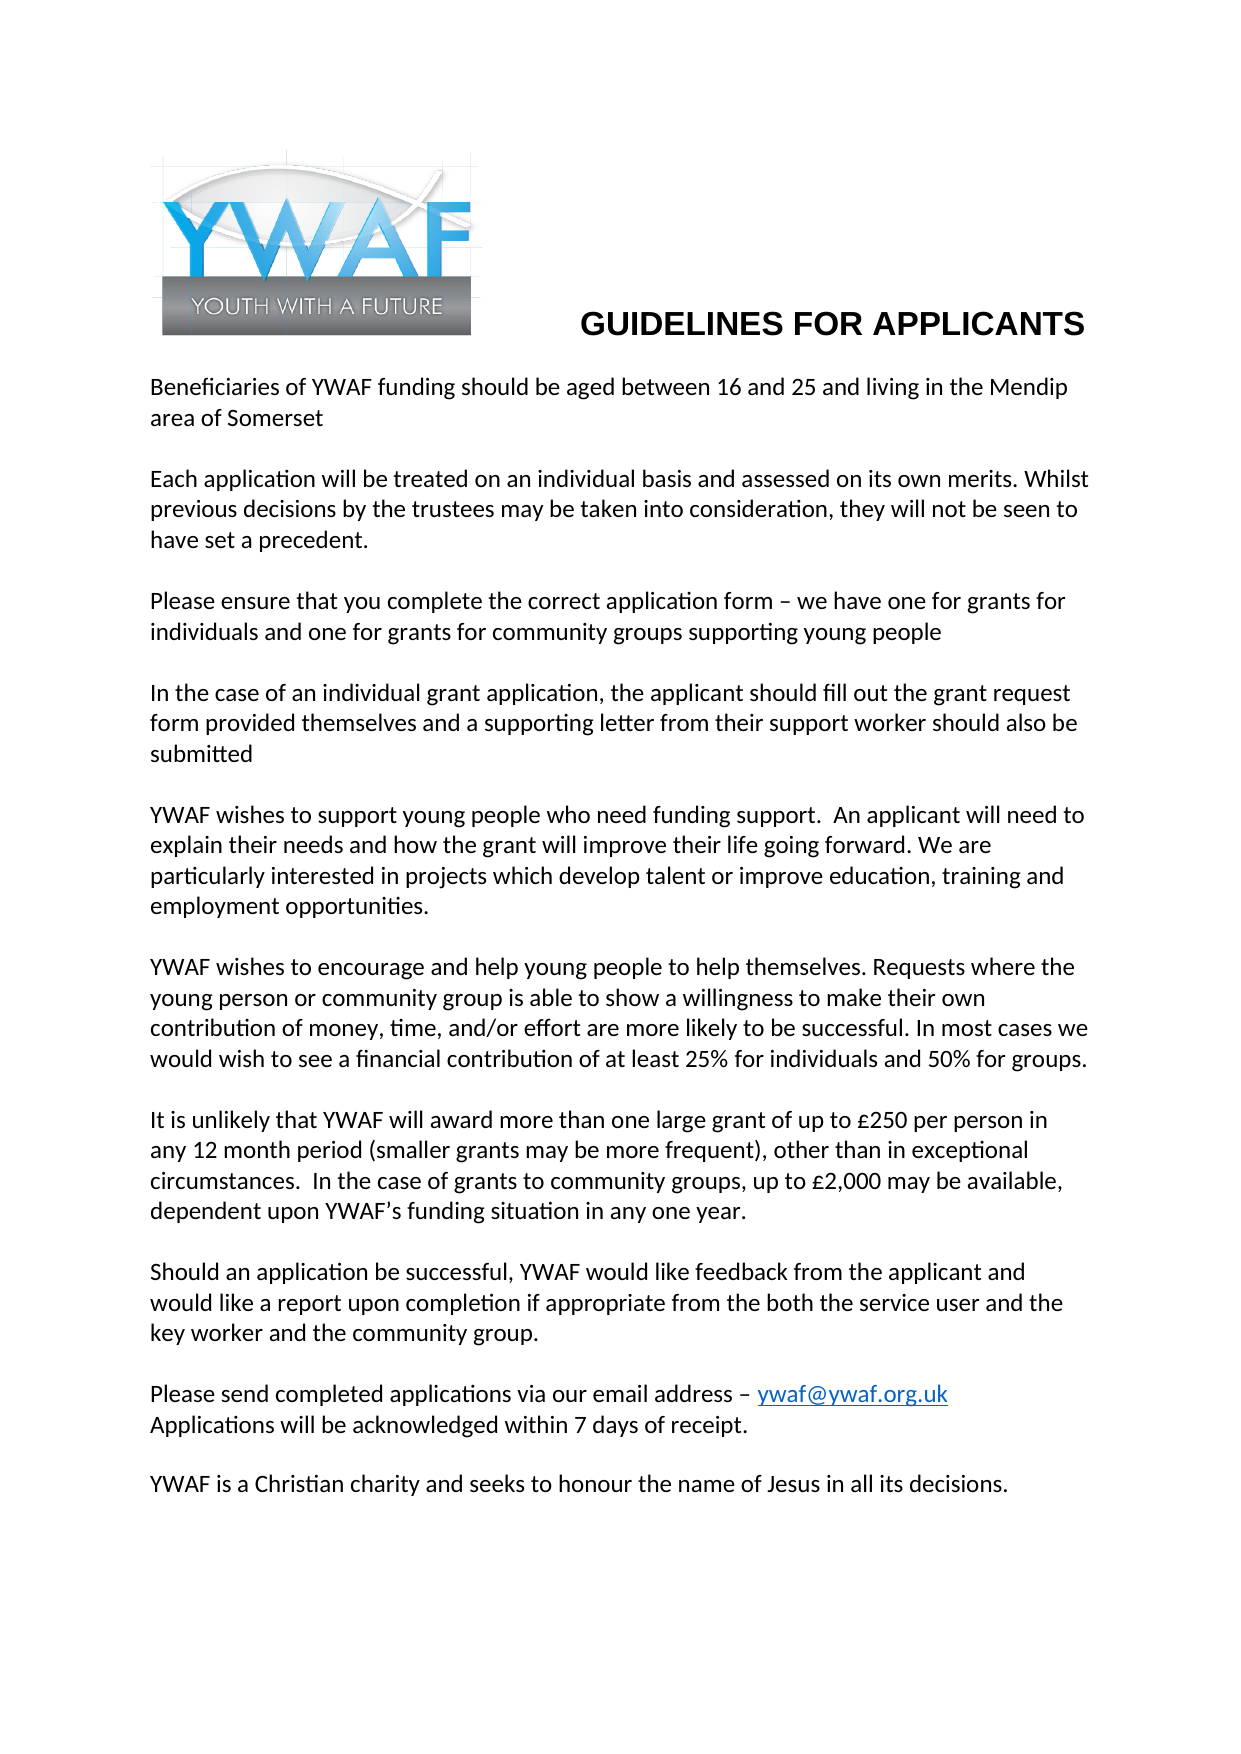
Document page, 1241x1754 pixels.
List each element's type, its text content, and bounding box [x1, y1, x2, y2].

text YWAF wishes to encourage and help young people to help themselves. Requests where the young person or community group is able to show a willingness to make their own contribution of money, time, and/or effort are more likely to be successful. In most cases we would wish to see a financial contribution of at least 25% for individuals and 50% for groups. [150, 951, 1090, 1073]
text YWAF wishes to support young people who need funding support. An applicant will need to explain their needs and how the grant will improve their life going forward. We are particularly interested in projects which develop talent or improve education, training and employment opportunities. [150, 799, 1090, 921]
text Please ensure that you complete the correct application form – we have one for grants for individuals and one for grants for community groups supporting young people [150, 585, 1090, 646]
text Should an application be successful, YWAF would like feedback from the applicant and would like a report upon completion if appropriate from the both the service user and the key worker and the community group. [150, 1257, 1090, 1348]
picture [150, 150, 483, 336]
text YWAF is a Christian charity and seeks to honour the name of Jesus in all its decisions. [150, 1468, 1090, 1499]
text Please send completed applications via our email address – ywaf@ywaf.org.uk Applications will be acknowledged within 7 days of receipt. [150, 1379, 1090, 1440]
text It is unlikely that YWAF will award more than one large grant of up to £250 per person in any 12 month period (smaller grants may be more frequent), other than in exceptional circumstances. In the case of grants to community groups, up to £2,000 may be available, dependent upon YWAF’s funding situation in any one year. [150, 1104, 1090, 1226]
text Beneficiaries of YWAF funding should be aged between 16 and 25 and living in the Mendip area of Somerset [150, 371, 1090, 432]
text In the case of an individual grant application, the applicant should fill out the grant request form provided themselves and a supporting letter from their support worker should also be submitted [150, 677, 1090, 768]
text Each application will be treated on an individual basis and assessed on its own merits. Whilst previous decisions by the trustees may be taken into consideration, they will not be seen to have set a precedent. [150, 463, 1090, 554]
